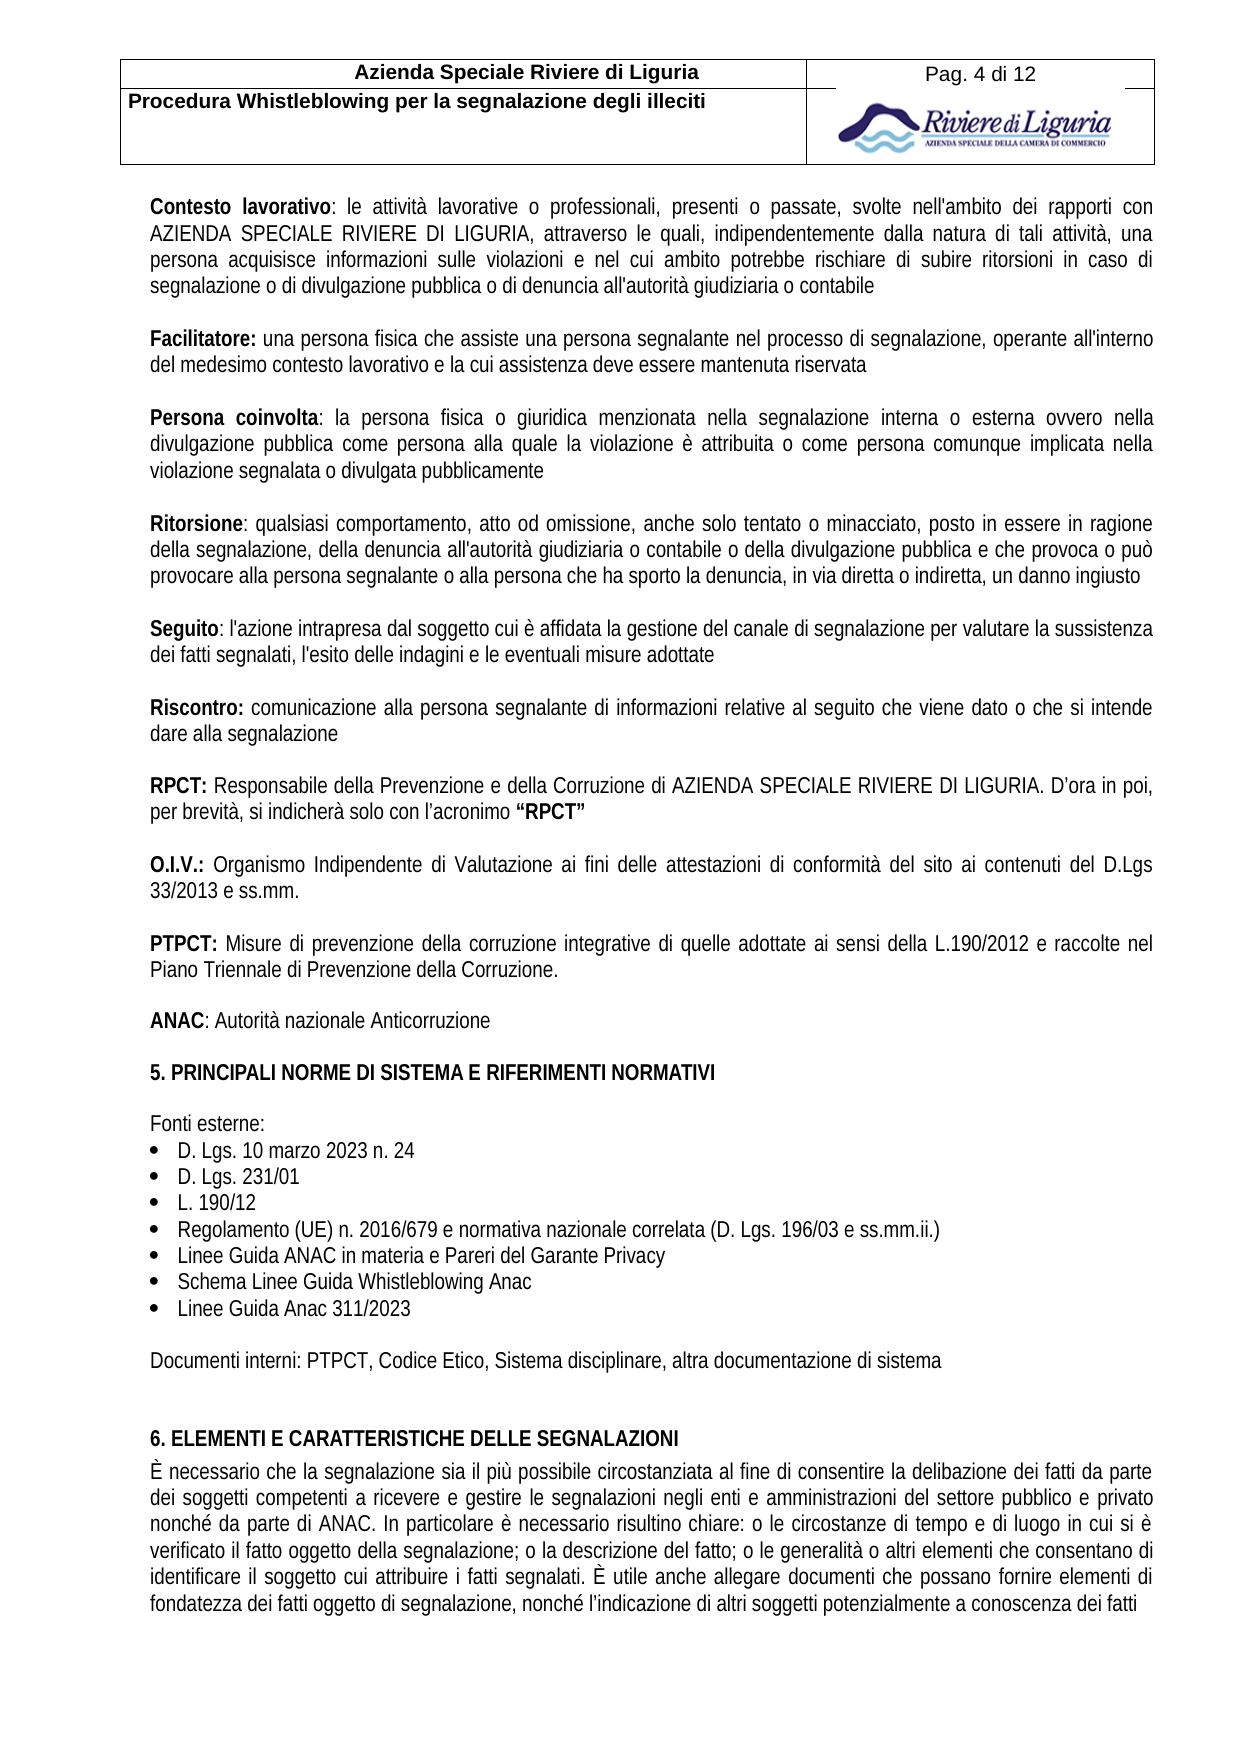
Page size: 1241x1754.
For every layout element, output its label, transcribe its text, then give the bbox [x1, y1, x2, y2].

text RPCT: Responsabile della Prevenzione e della Corruzione di AZIENDA SPECIALE RIVIERE DI LIGURIA. D’ora in poi, per brevità, si indicherà solo con l’acronimo “RPCT” [150, 772, 1154, 824]
text Fonti esterne: [150, 1110, 1154, 1137]
subtitle 6. ELEMENTI E CARATTERISTICHE DELLE SEGNALAZIONI [150, 1425, 1154, 1451]
text PTPCT: Misure di prevenzione della corruzione integrative di quelle adottate ai sensi della L.190/2012 e raccolte nel Piano Triennale di Prevenzione della Corruzione. [150, 930, 1154, 982]
text Facilitatore: una persona fisica che assiste una persona segnalante nel processo di segnalazione, operante all'interno del medesimo contesto lavorativo e la cui assistenza deve essere mantenuta riservata [150, 325, 1154, 378]
subtitle 5. PRINCIPALI NORME DI SISTEMA E RIFERIMENTI NORMATIVI [150, 1059, 1154, 1085]
list Linee Guida ANAC in materia e Pareri del Garante Privacy [150, 1242, 1154, 1268]
list D. Lgs. 231/01 [150, 1163, 1154, 1189]
list Regolamento (UE) n. 2016/679 e normativa nazionale correlata (D. Lgs. 196/03 e ss.mm.ii.) [150, 1216, 1154, 1242]
list D. Lgs. 10 marzo 2023 n. 24 [150, 1137, 1154, 1163]
text Documenti interni: PTPCT, Codice Etico, Sistema disciplinare, altra documentazione di sistema [150, 1347, 1154, 1374]
text Seguito: l'azione intrapresa dal soggetto cui è affidata la gestione del canale di segnalazione per valutare la sussistenza dei fatti segnalati, l'esito delle indagini e le eventuali misure adottate [150, 615, 1154, 668]
text Contesto lavorativo: le attività lavorative o professionali, presenti o passate, svolte nell'ambito dei rapporti con AZIENDA SPECIALE RIVIERE DI LIGURIA, attraverso le quali, indipendentemente dalla natura di tali attività, una persona acquisisce informazioni sulle violazioni e nel cui ambito potrebbe rischiare di subire ritorsioni in caso di segnalazione o di divulgazione pubblica o di denuncia all'autorità giudiziaria o contabile [150, 193, 1154, 299]
picture [836, 88, 1125, 164]
text ANAC: Autorità nazionale Anticorruzione [150, 1007, 1154, 1034]
list Schema Linee Guida Whistleblowing Anac [150, 1268, 1154, 1295]
text È necessario che la segnalazione sia il più possibile circostanziata al fine di consentire la delibazione dei fatti da parte dei soggetti competenti a ricevere e gestire le segnalazioni negli enti e amministrazioni del settore pubblico e privato nonché da parte di ANAC. In particolare è necessario risultino chiare: o le circostanze di tempo e di luogo in cui si è verificato il fatto oggetto della segnalazione; o la descrizione del fatto; o le generalità o altri elementi che consentano di identificare il soggetto cui attribuire i fatti segnalati. È utile anche allegare documenti che possano fornire elementi di fondatezza dei fatti oggetto di segnalazione, nonché l’indicazione di altri soggetti potenzialmente a conoscenza dei fatti [150, 1458, 1154, 1616]
text Ritorsione: qualsiasi comportamento, atto od omissione, anche solo tentato o minacciato, posto in essere in ragione della segnalazione, della denuncia all'autorità giudiziaria o contabile o della divulgazione pubblica e che provoca o può provocare alla persona segnalante o alla persona che ha sporto la denuncia, in via diretta o indiretta, un danno ingiusto [150, 509, 1154, 588]
text O.I.V.: Organismo Indipendente di Valutazione ai fini delle attestazioni di conformità del sito ai contenuti del D.Lgs 33/2013 e ss.mm. [150, 851, 1154, 903]
text Riscontro: comunicazione alla persona segnalante di informazioni relative al seguito che viene dato o che si intende dare alla segnalazione [150, 694, 1154, 747]
list Linee Guida Anac 311/2023 [150, 1295, 1154, 1321]
list L. 190/12 [150, 1189, 1154, 1216]
text Persona coinvolta: la persona fisica o giuridica menzionata nella segnalazione interna o esterna ovvero nella divulgazione pubblica come persona alla quale la violazione è attribuita o come persona comunque implicata nella violazione segnalata o divulgata pubblicamente [150, 404, 1154, 483]
